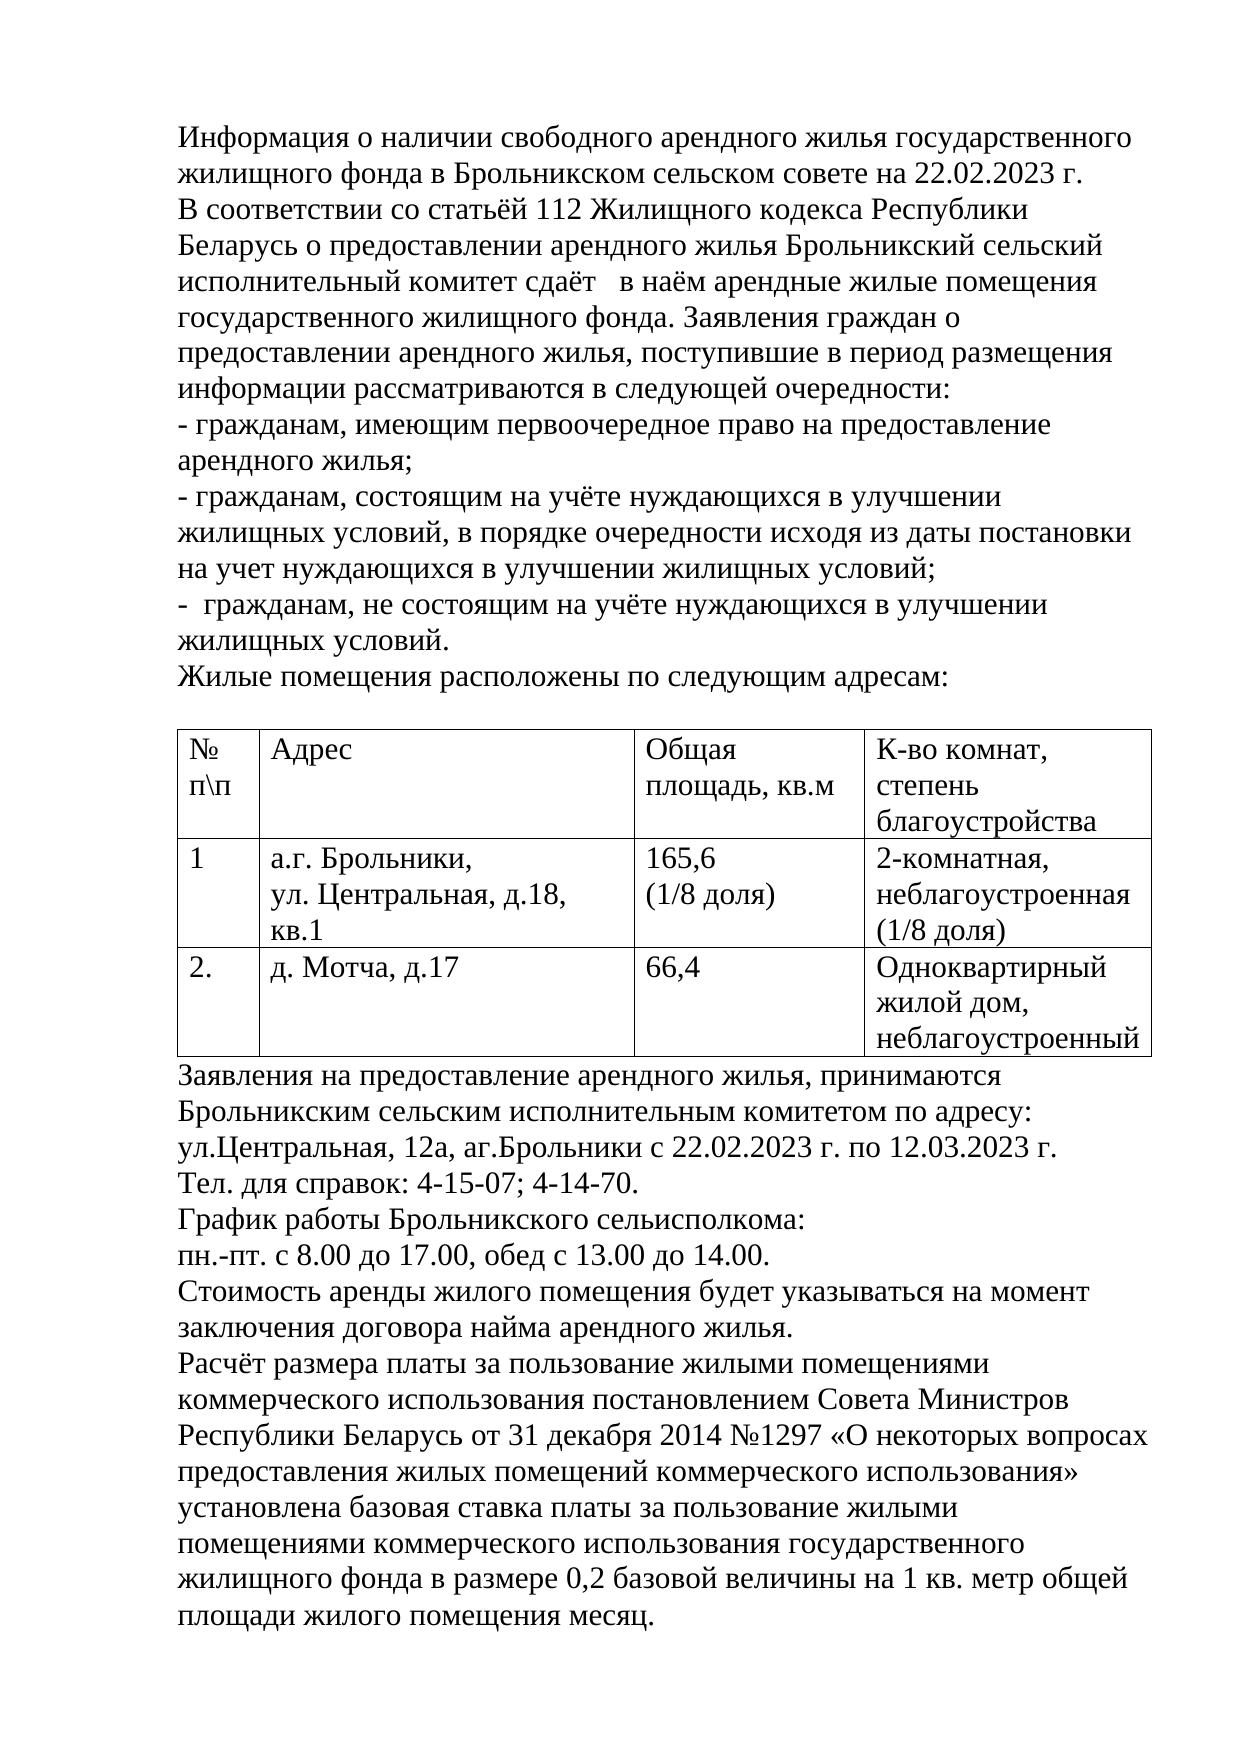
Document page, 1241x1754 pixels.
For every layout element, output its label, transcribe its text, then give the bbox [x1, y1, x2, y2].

text В соответствии со статьёй 112 Жилищного кодекса Республики Беларусь о предоставлении арендного жилья Брольникский сельский исполнительный комитет сдаёт в наём арендные жилые помещения государственного жилищного фонда. Заявления граждан о предоставлении арендного жилья, поступившие в период размещения информации рассматриваются в следующей очередности: [177, 190, 1152, 406]
text Стоимость аренды жилого помещения будет указываться на момент заключения договора найма арендного жилья. [177, 1272, 1152, 1344]
text Жилые помещения расположены по следующим адресам: [177, 657, 1152, 693]
table_cell Одноквартирный жилой дом, неблагоустроенный [865, 948, 1151, 1056]
table_header Общая площадь, кв.м [635, 730, 864, 838]
text График работы Брольникского сельисполкома: [177, 1200, 1152, 1236]
table_cell 165,6 (1/8 доля) [635, 839, 864, 947]
text Тел. для справок: 4-15-07; 4-14-70. [177, 1164, 1152, 1200]
text Расчёт размера платы за пользование жилыми помещениями коммерческого использования постановлением Совета Министров Республики Беларусь от 31 декабря 2014 №1297 «О некоторых вопросах предоставления жилых помещений коммерческого использования» установлена базовая ставка платы за пользование жилыми помещениями коммерческого использования государственного жилищного фонда в размере 0,2 базовой величины на 1 кв. метр общей площади жилого помещения месяц. [177, 1344, 1152, 1632]
text - гражданам, не состоящим на учёте нуждающихся в улучшении жилищных условий. [177, 585, 1152, 657]
table_header Адрес [260, 730, 634, 838]
table_cell 2. [178, 948, 259, 1056]
text - гражданам, состоящим на учёте нуждающихся в улучшении жилищных условий, в порядке очередности исходя из даты постановки на учет нуждающихся в улучшении жилищных условий; [177, 477, 1152, 585]
text Информация о наличии свободного арендного жилья государственного жилищного фонда в Брольникском сельском совете на 22.02.2023 г. [177, 118, 1152, 190]
table_cell 1 [178, 839, 259, 947]
table_cell 2-комнатная, неблагоустроенная (1/8 доля) [865, 839, 1151, 947]
table_header № п\п [178, 730, 259, 838]
table_cell а.г. Брольники, ул. Центральная, д.18, кв.1 [260, 839, 634, 947]
table_cell 66,4 [635, 948, 864, 1056]
text Заявления на предоставление арендного жилья, принимаются Брольникским сельским исполнительным комитетом по адресу: ул.Центральная, 12а, аг.Брольники с 22.02.2023 г. по 12.03.2023 г. [177, 1057, 1152, 1164]
table_cell д. Мотча, д.17 [260, 948, 634, 1056]
text пн.-пт. с 8.00 до 17.00, обед с 13.00 до 14.00. [177, 1236, 1152, 1272]
text - гражданам, имеющим первоочередное право на предоставление арендного жилья; [177, 406, 1152, 477]
table_header К-во комнат, степень благоустройства [865, 730, 1151, 838]
